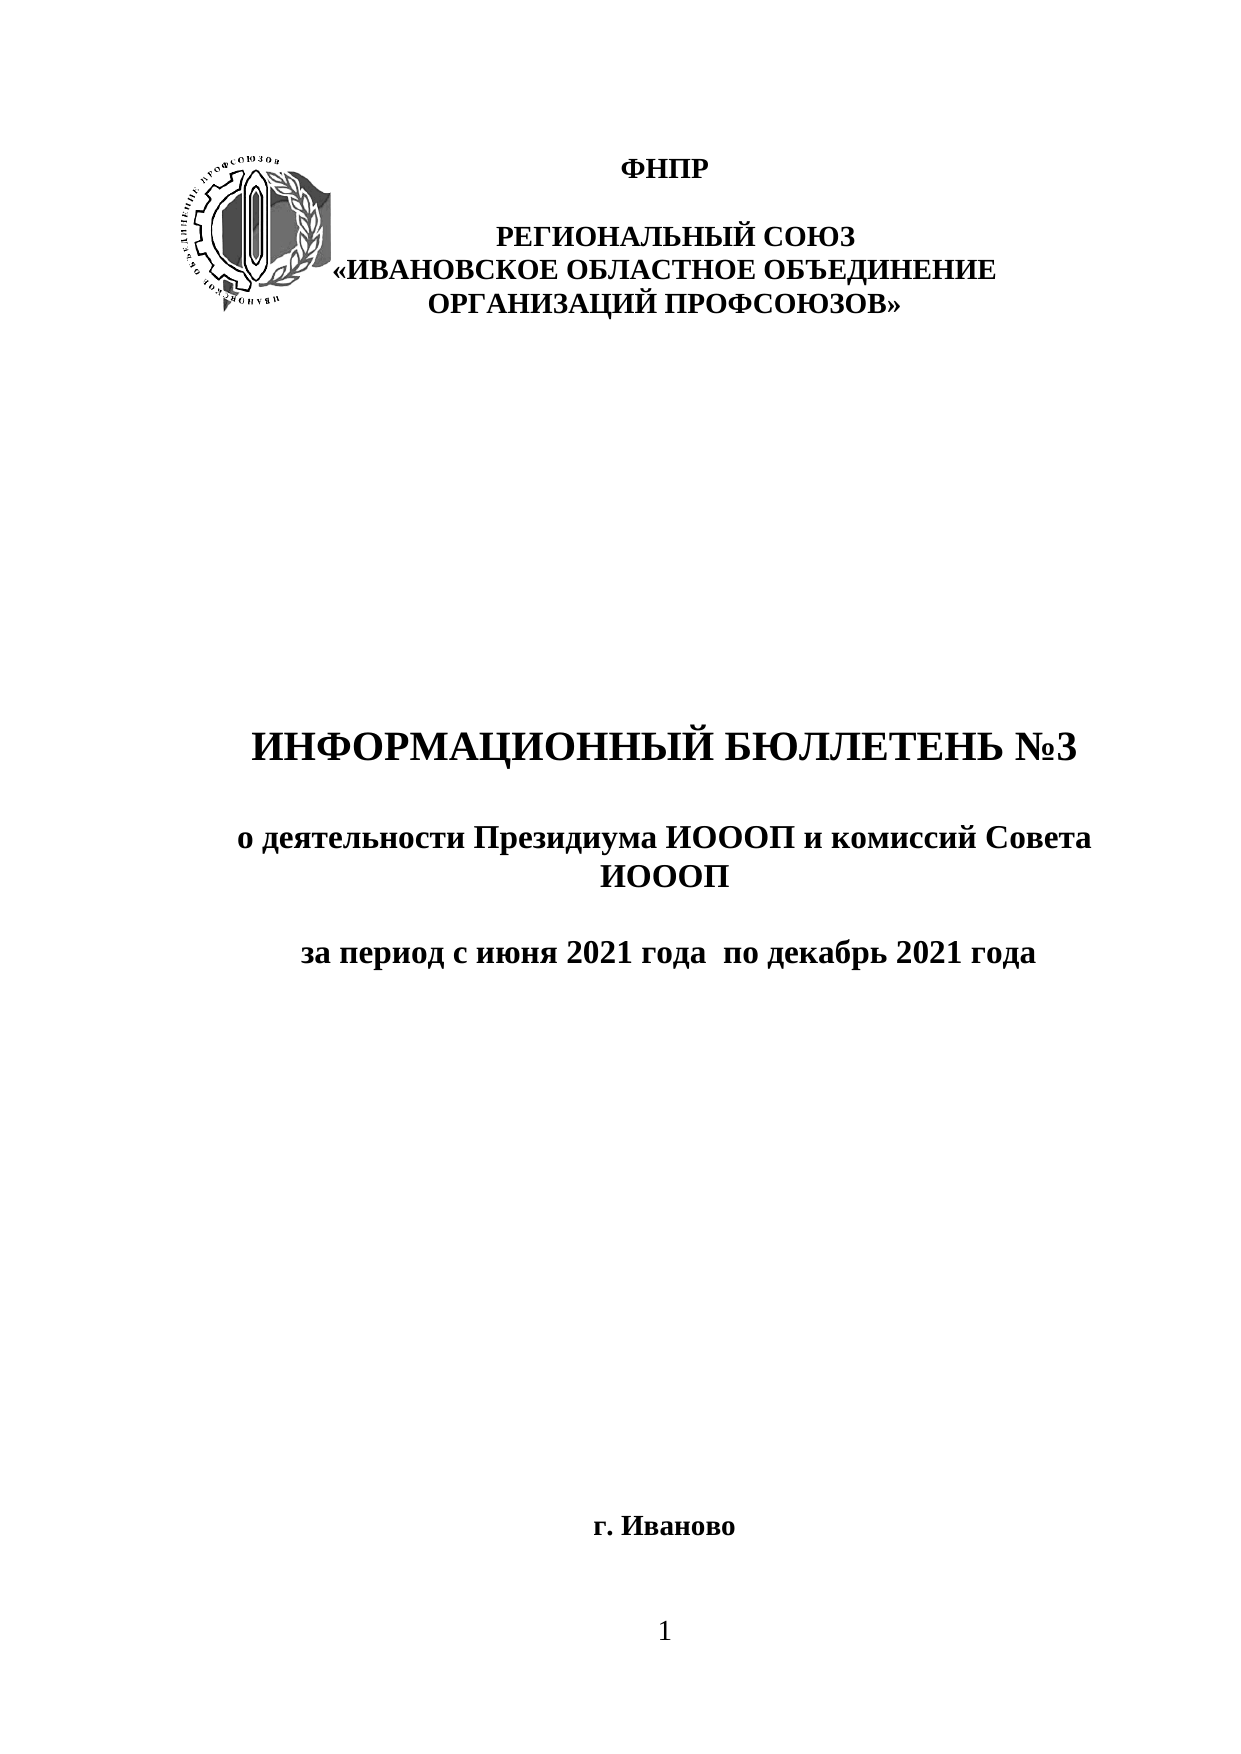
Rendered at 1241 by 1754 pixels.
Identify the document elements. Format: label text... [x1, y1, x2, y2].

text ФНПР [177, 152, 1152, 185]
text за период с июня 2021 года по декабрь 2021 года [177, 933, 1152, 971]
text ОРГАНИЗАЦИЙ ПРОФСОЮЗОВ» [177, 286, 1152, 319]
text ИНФОРМАЦИОННЫЙ БЮЛЛЕТЕНЬ №3 [177, 722, 1152, 770]
text «ИВАНОВСКОЕ ОБЛАСТНОЕ ОБЪЕДИНЕНИЕ [331, 252, 1152, 286]
text о деятельности Президиума ИОООП и комиссий Совета ИОООП [177, 818, 1152, 894]
text г. Иваново [177, 1508, 1152, 1541]
text РЕГИОНАЛЬНЫЙ СОЮЗ [331, 219, 1152, 252]
